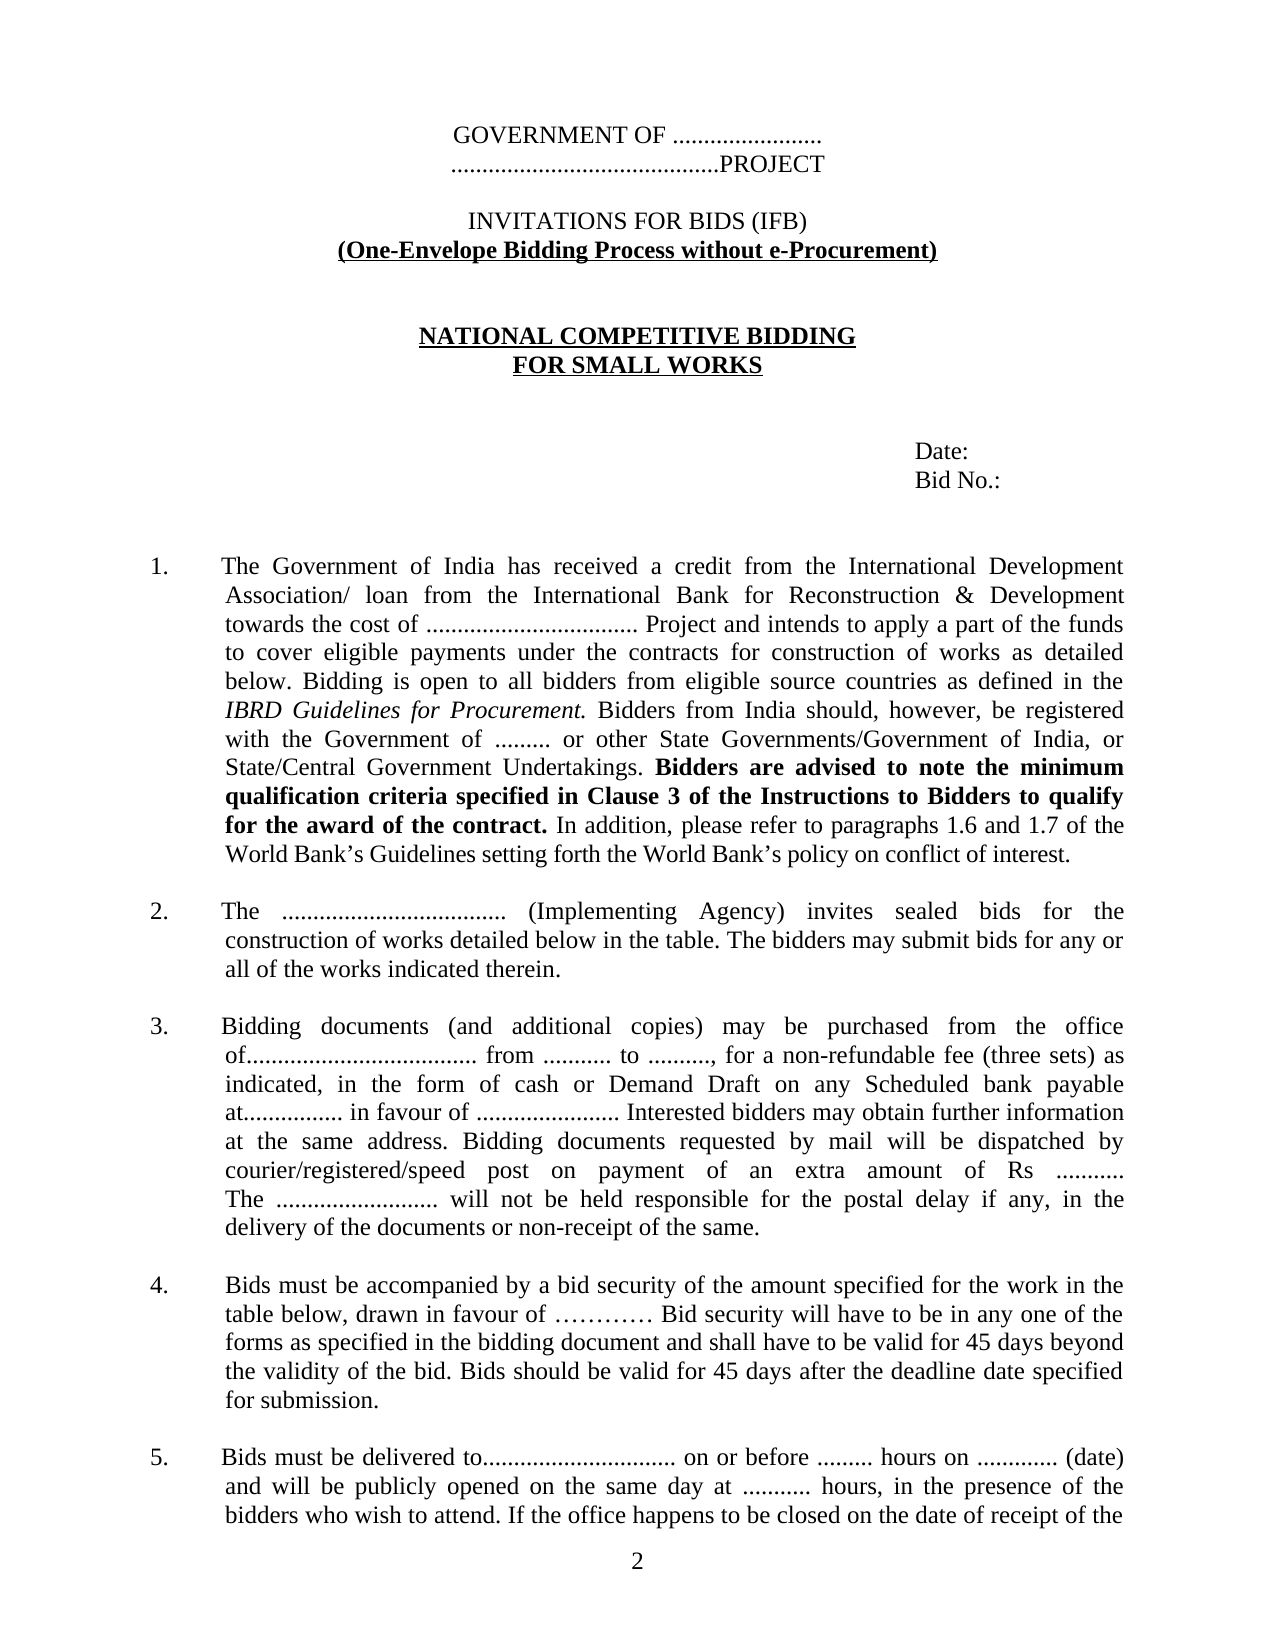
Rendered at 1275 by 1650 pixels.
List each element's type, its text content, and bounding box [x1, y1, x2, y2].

text NATIONAL COMPETITIVE BIDDING [150, 321, 1125, 350]
text 1. The Government of India has received a credit from the International Development Association/ loan from the International Bank for Reconstruction & Development towards the cost of .................................. Project and intends to apply a part of the funds to cover eligible payments under the contracts for construction of works as detailed below. Bidding is open to all bidders from eligible source countries as defined in the IBRD Guidelines for Procurement. Bidders from India should, however, be registered with the Government of ......... or other State Governments/Government of India, or State/Central Government Undertakings. Bidders are advised to note the minimum qualification criteria specified in Clause 3 of the Instructions to Bidders to qualify for the award of the contract. In addition, please refer to paragraphs 1.6 and 1.7 of the World Bank’s Guidelines setting forth the World Bank’s policy on conflict of interest. [150, 551, 1125, 867]
text INVITATIONS FOR BIDS (IFB) [150, 206, 1125, 235]
text ...........................................PROJECT [150, 149, 1125, 177]
text (One-Envelope Bidding Process without e-Procurement) [150, 235, 1125, 264]
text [150, 1442, 1125, 1529]
text 2. The .................................... (Implementing Agency) invites sealed bids for the construction of works detailed below in the table. The bidders may submit bids for any or all of the works indicated therein. [150, 896, 1125, 982]
subtitle FOR SMALL WORKS [150, 350, 1125, 379]
text Date: [150, 436, 1125, 465]
text 4. Bids must be accompanied by a bid security of the amount specified for the work in the table below, drawn in favour of ………… Bid security will have to be in any one of the forms as specified in the bidding document and shall have to be valid for 45 days beyond the validity of the bid. Bids should be valid for 45 days after the deadline date specified for submission. [150, 1270, 1125, 1414]
text GOVERNMENT OF ........................ [150, 120, 1125, 149]
text Bid No.: [150, 465, 1125, 494]
text 3. Bidding documents (and additional copies) may be purchased from the office of..................................... from ........... to .........., for a non-refundable fee (three sets) as indicated, in the form of cash or Demand Draft on any Scheduled bank payable at................ in favour of ....................... Interested bidders may obtain further information at the same address. Bidding documents requested by mail will be dispatched by courier/registered/speed post on payment of an extra amount of Rs ........... The .......................... will not be held responsible for the postal delay if any, in the delivery of the documents or non-receipt of the same. [150, 1011, 1125, 1241]
